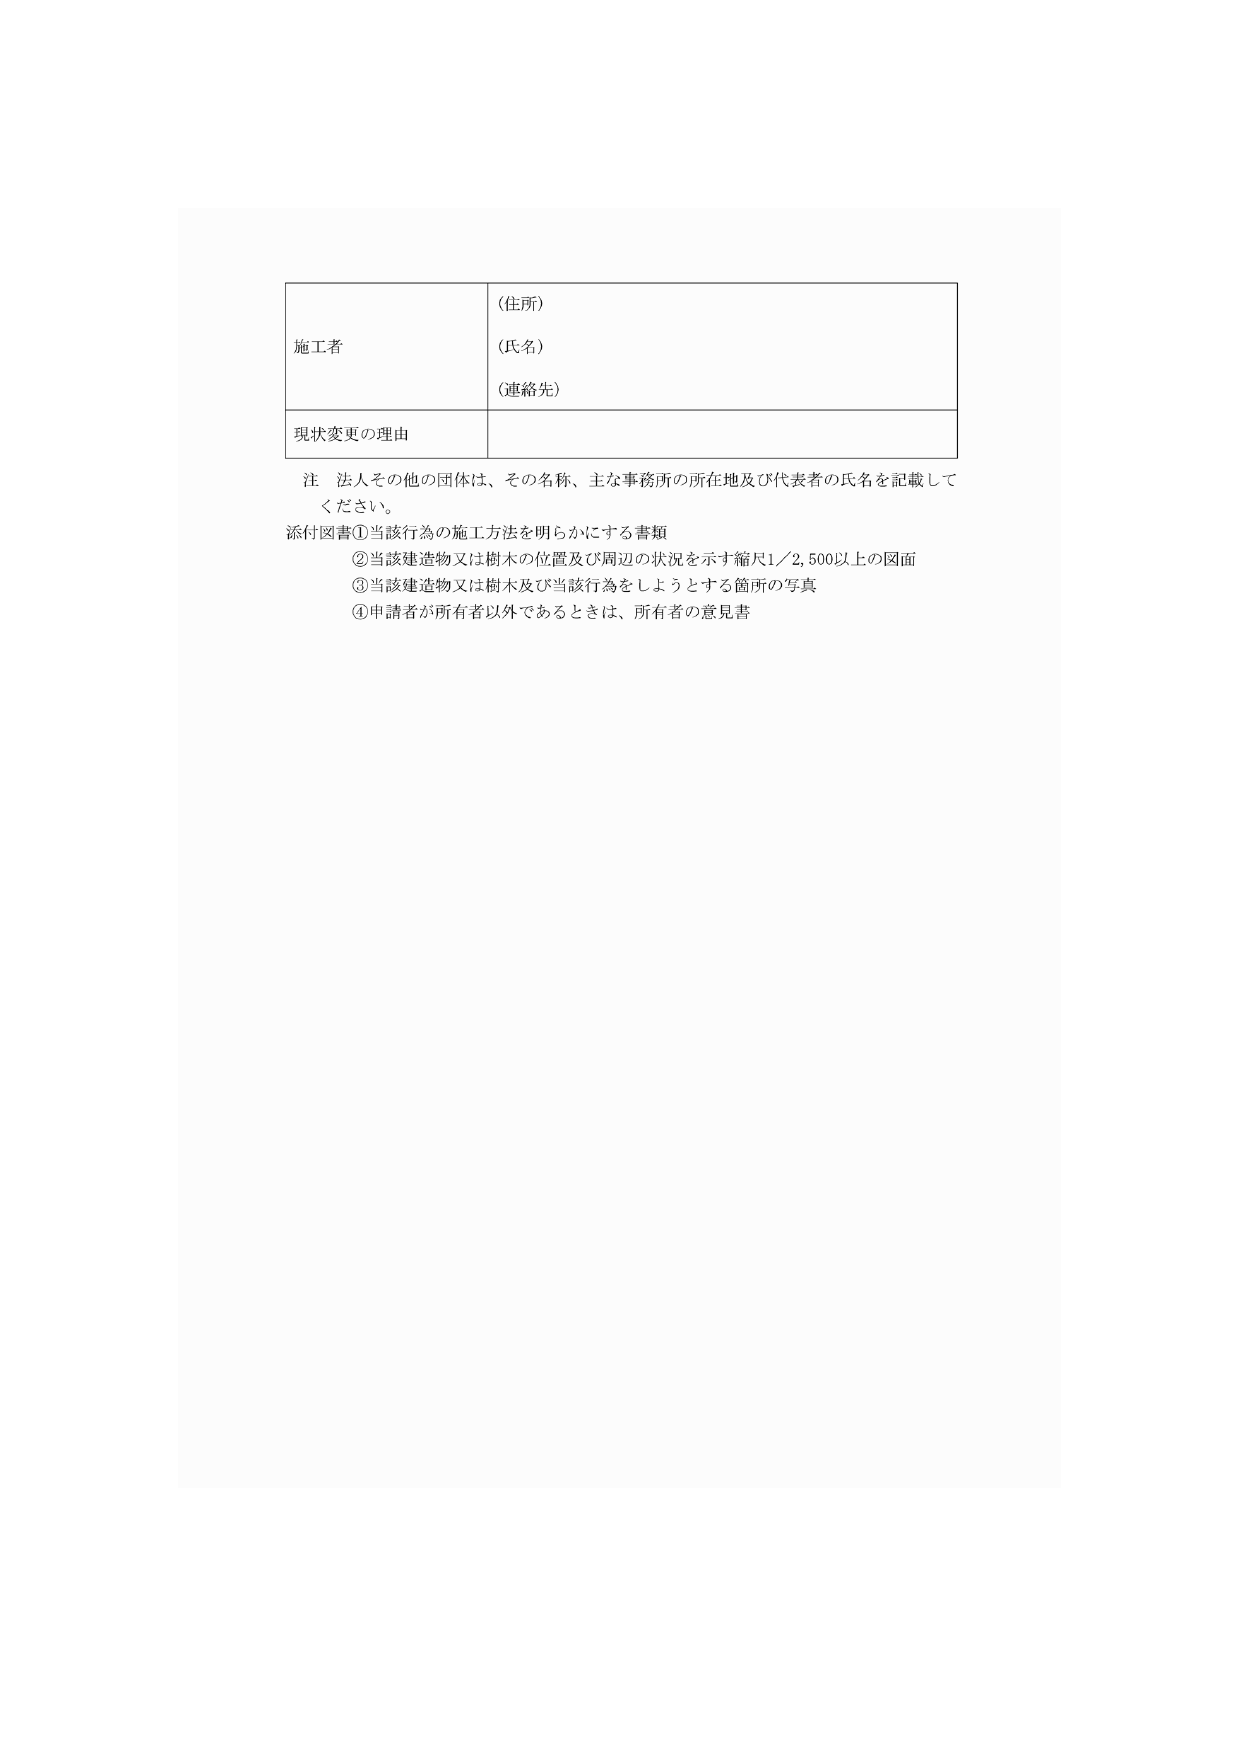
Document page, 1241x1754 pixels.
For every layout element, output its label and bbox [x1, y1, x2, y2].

picture [178, 208, 1061, 1488]
